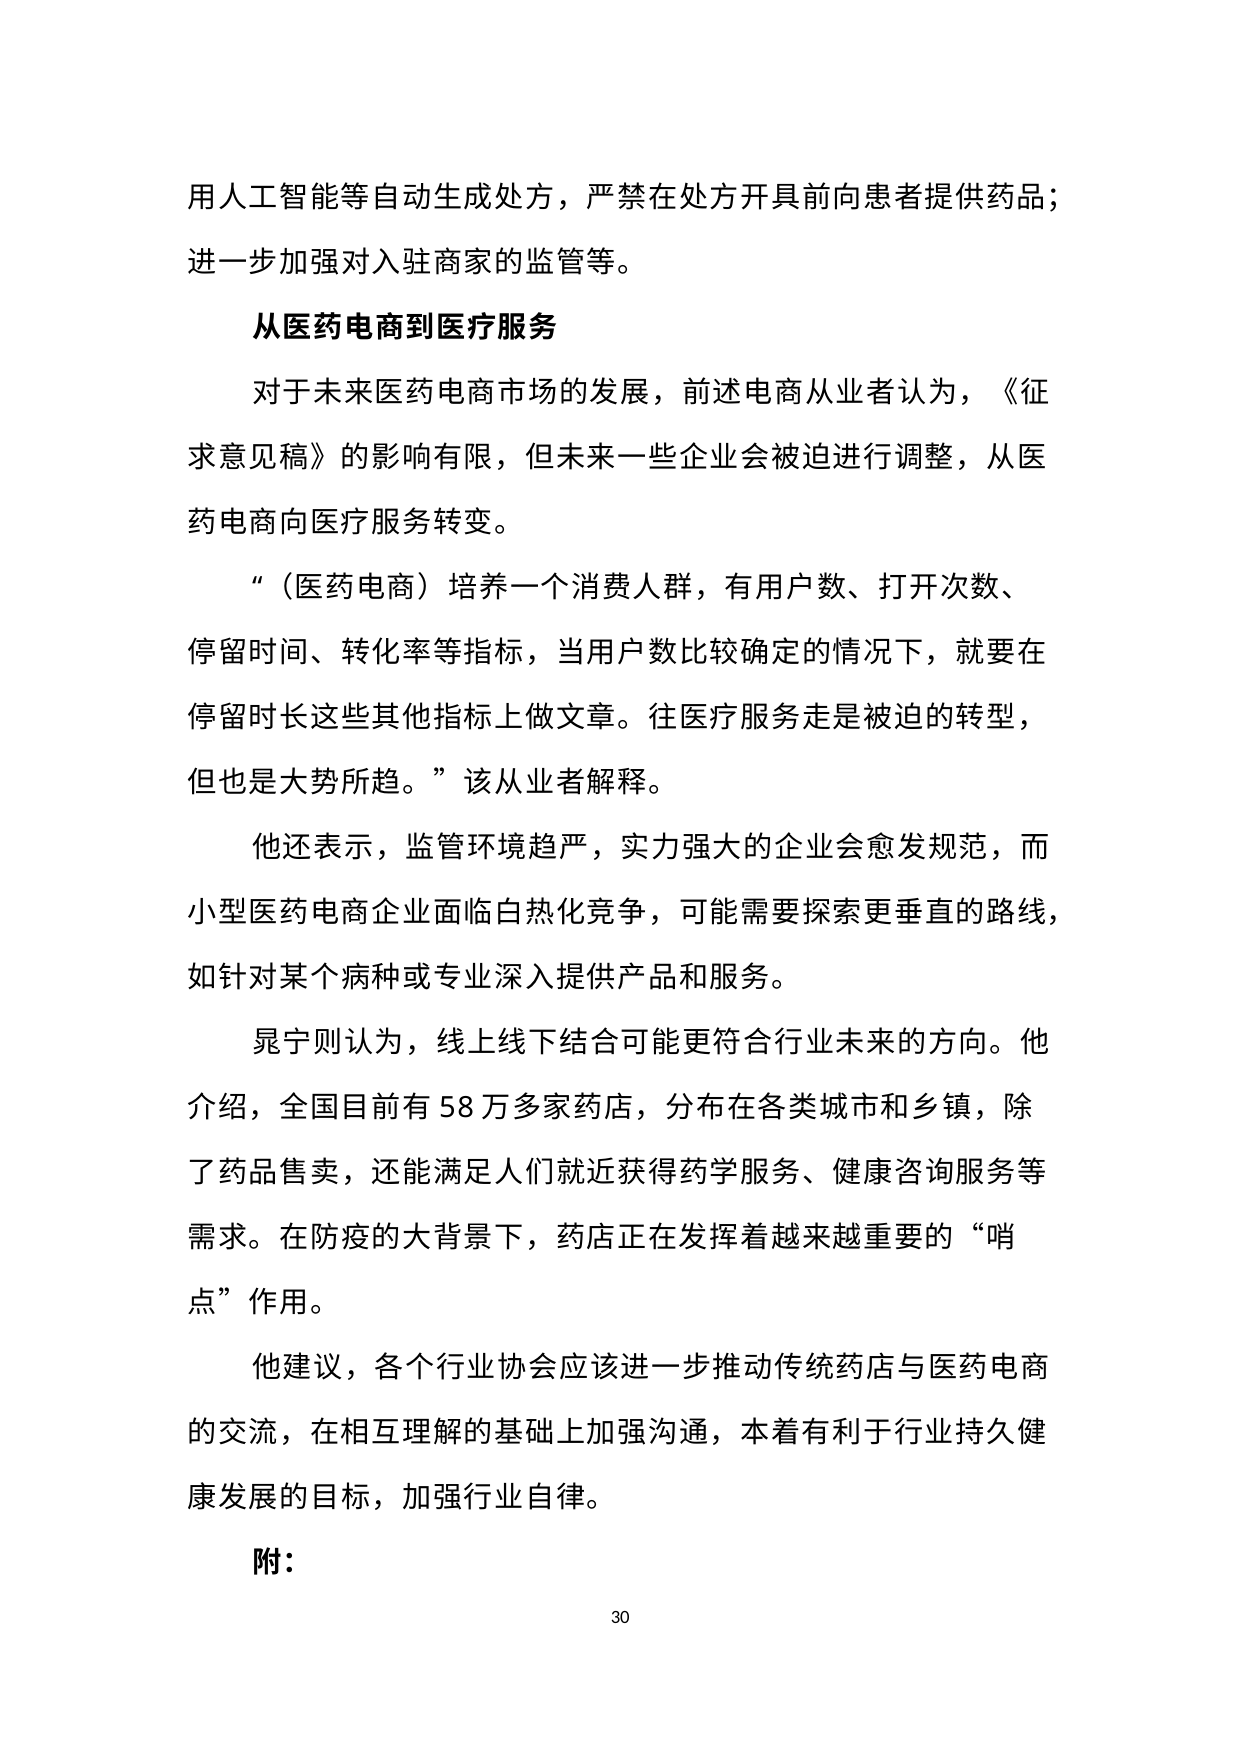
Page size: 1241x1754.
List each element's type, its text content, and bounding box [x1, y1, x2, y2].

text 附： [187, 1527, 1053, 1592]
text 他建议，各个行业协会应该进一步推动传统药店与医药电商的交流，在相互理解的基础上加强沟通，本着有利于行业持久健康发展的目标，加强行业自律。 [187, 1332, 1053, 1527]
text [187, 162, 1053, 292]
text 晁宁则认为，线上线下结合可能更符合行业未来的方向。他介绍，全国目前有58万多家药店，分布在各类城市和乡镇，除了药品售卖，还能满足人们就近获得药学服务、健康咨询服务等需求。在防疫的大背景下，药店正在发挥着越来越重要的“哨点”作用。 [187, 1007, 1053, 1332]
text “（医药电商）培养一个消费人群，有用户数、打开次数、停留时间、转化率等指标，当用户数比较确定的情况下，就要在停留时长这些其他指标上做文章。往医疗服务走是被迫的转型，但也是大势所趋。”该从业者解释。 [187, 552, 1053, 812]
text 他还表示，监管环境趋严，实力强大的企业会愈发规范，而小型医药电商企业面临白热化竞争，可能需要探索更垂直的路线，如针对某个病种或专业深入提供产品和服务。 [187, 812, 1053, 1007]
text 从医药电商到医疗服务 [187, 292, 1053, 357]
text 对于未来医药电商市场的发展，前述电商从业者认为，《征求意见稿》的影响有限，但未来一些企业会被迫进行调整，从医药电商向医疗服务转变。 [187, 357, 1053, 552]
